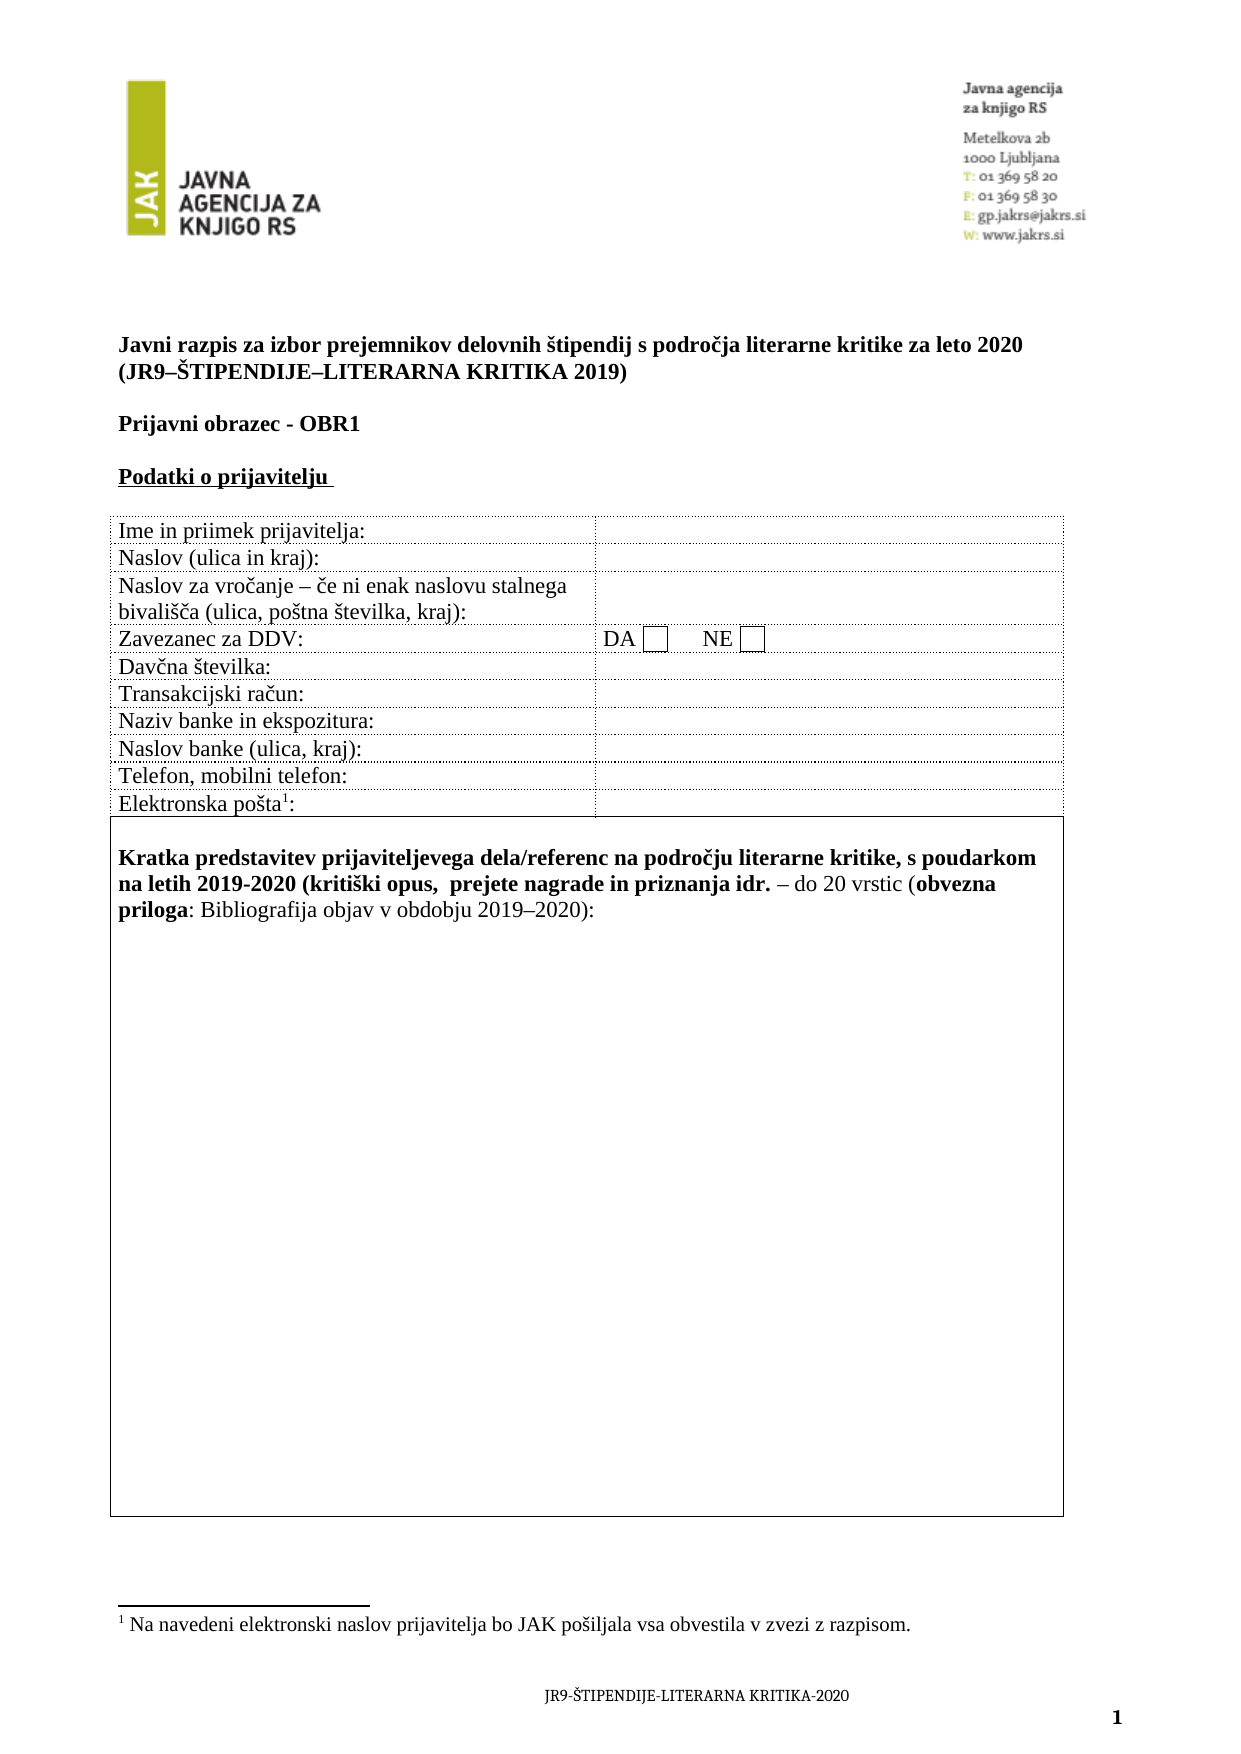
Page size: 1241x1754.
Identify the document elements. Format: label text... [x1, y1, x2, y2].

table_cell [596, 571, 1063, 624]
table_cell Kratka predstavitev prijaviteljevega dela/referenc na področju literarne kritike, s poudarkom na letih 2019-2020 (kritiški opus, prejete nagrade in priznanja idr. – do 20 vrstic (obvezna priloga: Bibliografija objav v obdobju 2019–2020): [111, 817, 1063, 1516]
table_header [596, 516, 1063, 543]
text Podatki o prijavitelju [118, 463, 1122, 489]
table_cell Naziv banke in ekspozitura: [111, 707, 596, 734]
table_cell Davčna številka: [111, 652, 596, 679]
table_cell [596, 707, 1063, 734]
table_cell Transakcijski račun: [111, 679, 596, 707]
table_cell Zavezanec za DDV: [111, 624, 596, 652]
table_cell [596, 543, 1063, 571]
table_cell [596, 679, 1063, 707]
table_cell [596, 652, 1063, 679]
table_cell Elektronska pošta: [111, 789, 596, 816]
table_cell Naslov banke (ulica, kraj): [111, 734, 596, 761]
text Prijavni obrazec - OBR1 [118, 410, 1122, 437]
table_cell [596, 789, 1063, 816]
table_cell [596, 761, 1063, 789]
subtitle Javni razpis za izbor prejemnikov delovnih štipendij s področja literarne kritike za leto 2020 (JR9–ŠTIPENDIJE–LITERARNA KRITIKA 2019) [118, 331, 1122, 384]
table_header Ime in priimek prijavitelja: [111, 516, 596, 543]
table_cell DA NE [596, 624, 1063, 652]
table_cell Naslov za vročanje – če ni enak naslovu stalnega bivališča (ulica, poštna številka, kraj): [111, 571, 596, 624]
table_cell Naslov (ulica in kraj): [111, 543, 596, 571]
table_cell Telefon, mobilni telefon: [111, 761, 596, 789]
table_cell [596, 734, 1063, 761]
